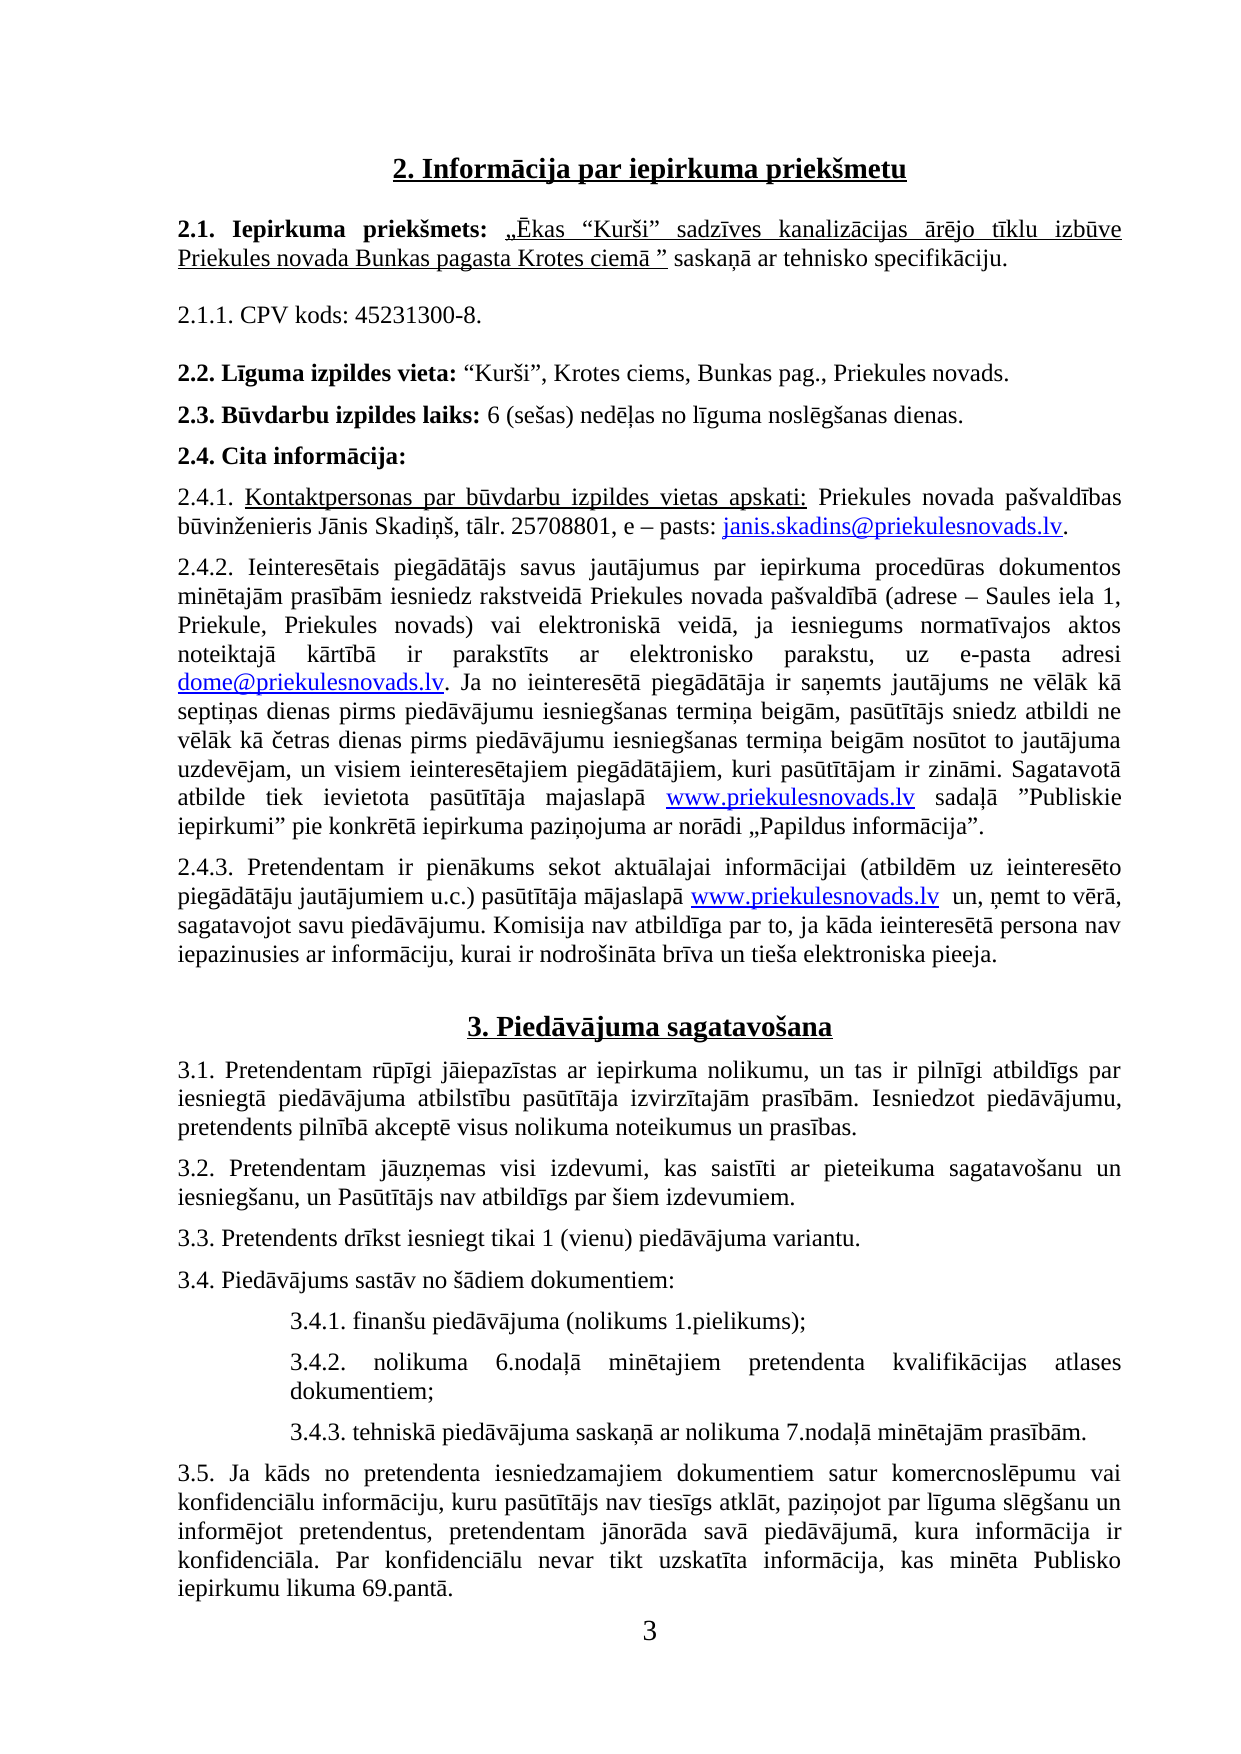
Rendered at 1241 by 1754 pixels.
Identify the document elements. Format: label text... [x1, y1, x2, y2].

text 2.2. Līguma izpildes vieta: “Kurši”, Krotes ciems, Bunkas pag., Priekules novads. [177, 358, 1122, 387]
text 3. Piedāvājuma sagatavošana [177, 1009, 1122, 1042]
text 3.2. Pretendentam jāuzņemas visi izdevumi, kas saistīti ar pieteikuma sagatavošanu un iesniegšanu, un Pasūtītājs nav atbildīgs par šiem izdevumiem. [177, 1153, 1122, 1211]
text 3.4.3. tehniskā piedāvājuma saskaņā ar nolikuma 7.nodaļā minētajām prasībām. [290, 1417, 1122, 1446]
text 2.1.1. CPV kods: 45231300-8. [177, 301, 1122, 329]
text 3.4.1. finanšu piedāvājuma (nolikums 1.pielikums); [290, 1306, 1122, 1335]
text 3.4. Piedāvājums sastāv no šādiem dokumentiem: [177, 1265, 1122, 1293]
list 3.1. Pretendentam rūpīgi jāiepazīstas ar iepirkuma nolikumu, un tas ir pilnīgi atbildīgs par iesniegtā piedāvājuma atbilstību pasūtītāja izvirzītajām prasībām. Iesniedzot piedāvājumu, pretendents pilnībā akceptē visus nolikuma noteikumus un prasības. [177, 1055, 1122, 1141]
list 2.4.1. Kontaktpersonas par būvdarbu izpildes vietas apskati: Priekules novada pašvaldības būvinženieris Jānis Skadiņš, tālr. 25708801, e – pasts: janis.skadins@priekulesnovads.lv. [177, 482, 1122, 540]
list 2.4. Cita informācija: [177, 441, 1122, 470]
text 3.3. Pretendents drīkst iesniegt tikai 1 (vienu) piedāvājuma variantu. [177, 1223, 1122, 1252]
text 3.4.2. nolikuma 6.nodaļā minētajiem pretendenta kvalifikācijas atlases dokumentiem; [290, 1347, 1122, 1405]
list 2.4.2. Ieinteresētais piegādātājs savus jautājumus par iepirkuma procedūras dokumentos minētajām prasībām iesniedz rakstveidā Priekules novada pašvaldībā (adrese – Saules iela 1, Priekule, Priekules novads) vai elektroniskā veidā, ja iesniegums normatīvajos aktos noteiktajā kārtībā ir parakstīts ar elektronisko parakstu, uz e-pasta adresi dome@priekulesnovads.lv. Ja no ieinteresētā piegādātāja ir saņemts jautājums ne vēlāk kā septiņas dienas pirms piedāvājumu iesniegšanas termiņa beigām, pasūtītājs sniedz atbildi ne vēlāk kā četras dienas pirms piedāvājumu iesniegšanas termiņa beigām nosūtot to jautājuma uzdevējam, un visiem ieinteresētajiem piegādātājiem, kuri pasūtītājam ir zināmi. Sagatavotā atbilde tiek ievietota pasūtītāja majaslapā www.priekulesnovads.lv sadaļā ”Publiskie iepirkumi” pie konkrētā iepirkuma paziņojuma ar norādi „Papildus informācija”. [177, 552, 1122, 840]
text 2.4.3. Pretendentam ir pienākums sekot aktuālajai informācijai (atbildēm uz ieinteresēto piegādātāju jautājumiem u.c.) pasūtītāja mājaslapā www.priekulesnovads.lv un, ņemt to vērā, sagatavojot savu piedāvājumu. Komisija nav atbildīga par to, ja kāda ieinteresētā persona nav iepazinusies ar informāciju, kurai ir nodrošināta brīva un tieša elektroniska pieeja. [177, 852, 1122, 967]
text 3.5. Ja kāds no pretendenta iesniedzamajiem dokumentiem satur komercnoslēpumu vai konfidenciālu informāciju, kuru pasūtītājs nav tiesīgs atklāt, paziņojot par līguma slēgšanu un informējot pretendentus, pretendentam jānorāda savā piedāvājumā, kura informācija ir konfidenciāla. Par konfidenciālu nevar tikt uzskatīta informācija, kas minēta Publisko iepirkumu likuma 69.pantā. [177, 1458, 1122, 1602]
text 2.1. Iepirkuma priekšmets: „Ēkas “Kurši” sadzīves kanalizācijas ārējo tīklu izbūve Priekules novada Bunkas pagasta Krotes ciemā ” saskaņā ar tehnisko specifikāciju. [177, 214, 1122, 271]
text 2. Informācija par iepirkuma priekšmetu [177, 151, 1122, 185]
text 2.3. Būvdarbu izpildes laiks: 6 (sešas) nedēļas no līguma noslēgšanas dienas. [177, 400, 1122, 428]
